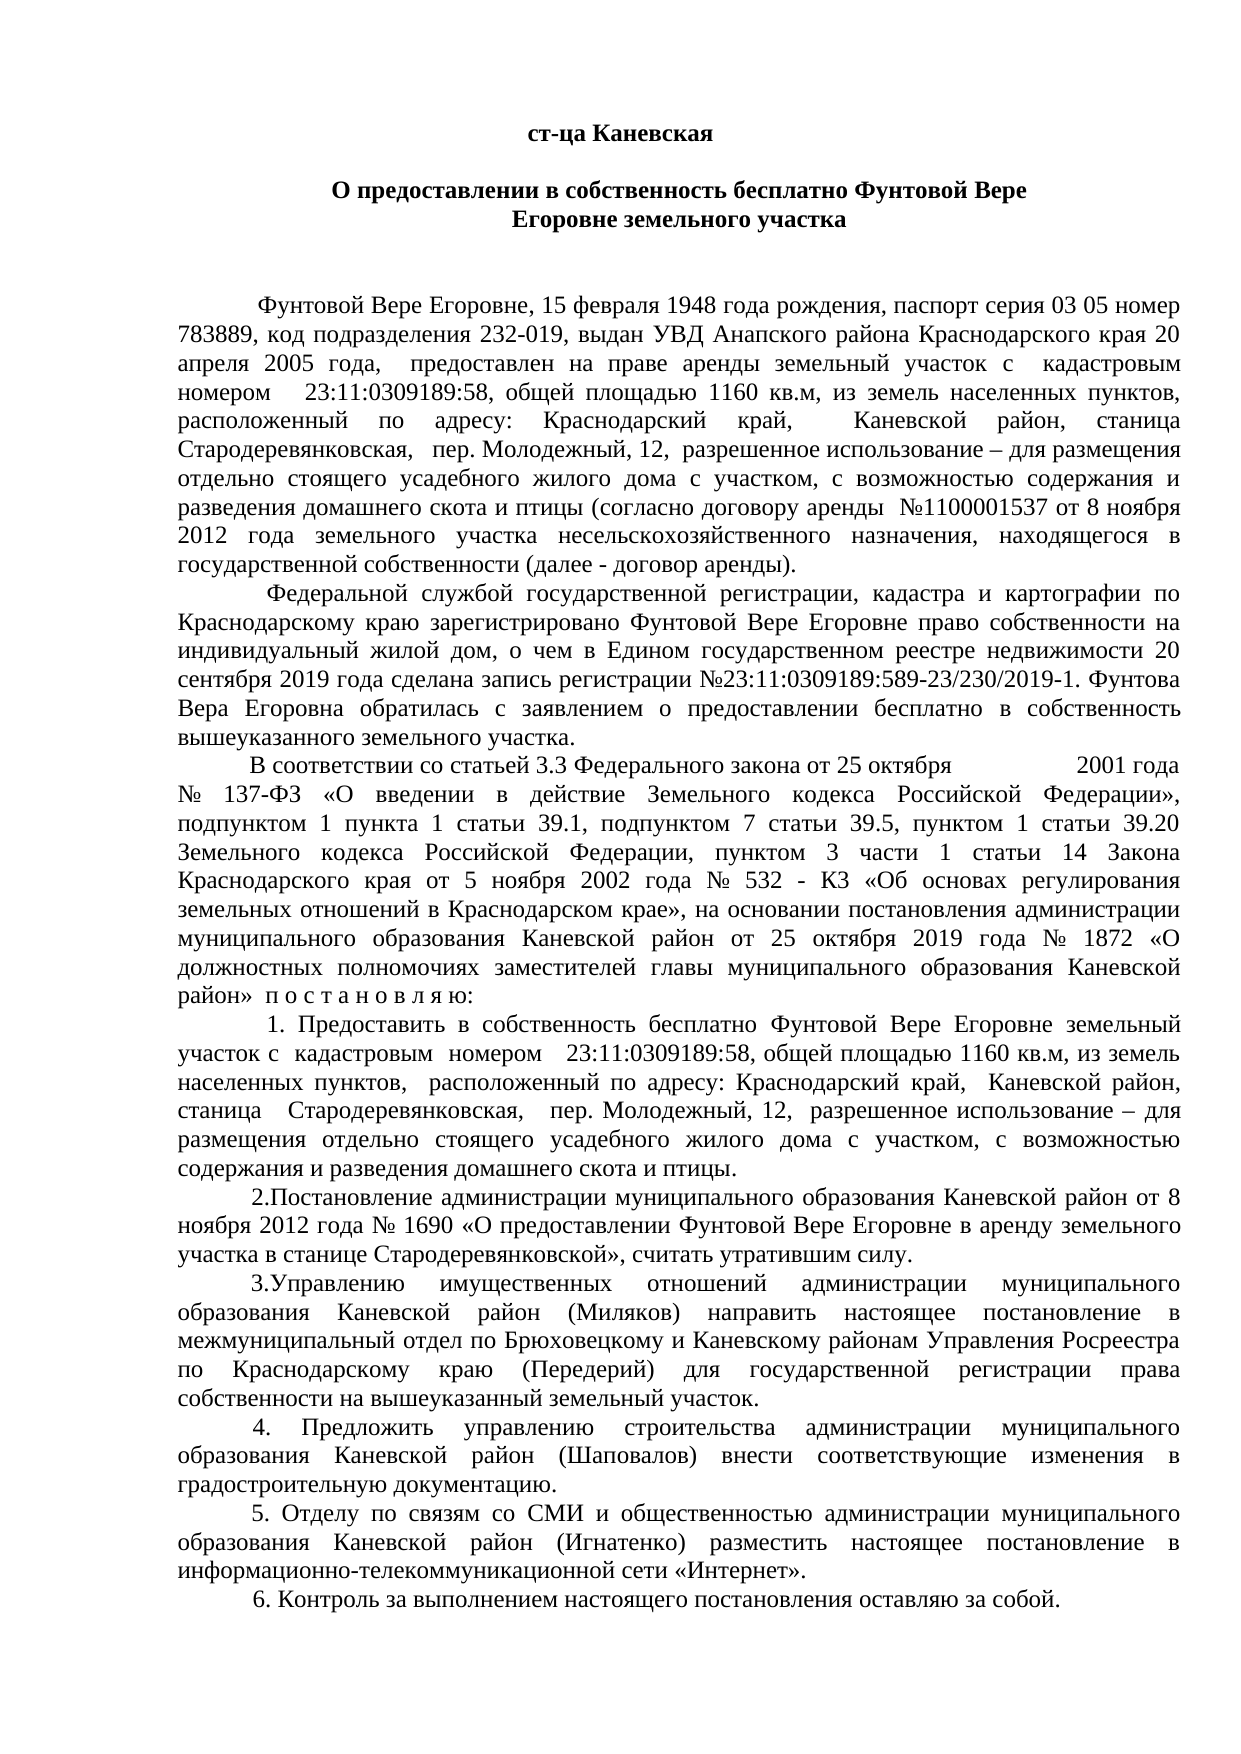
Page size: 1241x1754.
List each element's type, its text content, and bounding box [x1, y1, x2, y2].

text 4. Предложить управлению строительства администрации муниципального образования Каневской район (Шаповалов) внести соответствующие изменения в градостроительную документацию. [177, 1412, 1181, 1498]
text В соответствии со статьей 3.3 Федерального закона от 25 октября 2001 года № 137-ФЗ «О введении в действие Земельного кодекса Российской Федерации», подпунктом 1 пункта 1 статьи 39.1, подпунктом 7 статьи 39.5, пунктом 1 статьи 39.20 Земельного кодекса Российской Федерации, пунктом 3 части 1 статьи 14 Закона Краснодарского края от 5 ноября 2002 года № 532 - К3 «Об основах регулирования земельных отношений в Краснодарском крае», на основании постановления администрации муниципального образования Каневской район от 25 октября 2019 года № 1872 «О должностных полномочиях заместителей главы муниципального образования Каневской район» п о с т а н о в л я ю: [177, 751, 1181, 1009]
text Федеральной службой государственной регистрации, кадастра и картографии по Краснодарскому краю зарегистрировано Фунтовой Вере Егоровне право собственности на индивидуальный жилой дом, о чем в Едином государственном реестре недвижимости 20 сентября 2019 года сделана запись регистрации №23:11:0309189:589-23/230/2019-1. Фунтова Вера Егоровна обратилась с заявлением о предоставлении бесплатно в собственность вышеуказанного земельного участка. [177, 578, 1181, 751]
text О предоставлении в собственность бесплатно Фунтовой Вере [177, 176, 1181, 204]
text 1. Предоставить в собственность бесплатно Фунтовой Вере Егоровне земельный участок с кадастровым номером 23:11:0309189:58, общей площадью 1160 кв.м, из земель населенных пунктов, расположенный по адресу: Краснодарский край, Каневской район, станица Стародеревянковская, пер. Молодежный, 12, разрешенное использование – для размещения отдельно стоящего усадебного жилого дома с участком, с возможностью содержания и разведения домашнего скота и птицы. [177, 1009, 1181, 1182]
text 5. Отделу по связям со СМИ и общественностью администрации муниципального образования Каневской район (Игнатенко) разместить настоящее постановление в информационно-телекоммуникационной сети «Интернет». [177, 1498, 1181, 1584]
text ст-ца Каневская [177, 118, 1181, 147]
text 6. Контроль за выполнением настоящего постановления оставляю за собой. [177, 1584, 1181, 1613]
text 3.Управлению имущественных отношений администрации муниципального образования Каневской район (Миляков) направить настоящее постановление в межмуниципальный отдел по Брюховецкому и Каневскому районам Управления Росреестра по Краснодарскому краю (Передерий) для государственной регистрации права собственности на вышеуказанный земельный участок. [177, 1268, 1181, 1412]
text 2.Постановление администрации муниципального образования Каневской район от 8 ноября 2012 года № 1690 «О предоставлении Фунтовой Вере Егоровне в аренду земельного участка в станице Стародеревянковской», считать утратившим силу. [177, 1182, 1181, 1268]
text Фунтовой Вере Егоровне, 15 февраля 1948 года рождения, паспорт серия 03 05 номер 783889, код подразделения 232-019, выдан УВД Анапского района Краснодарского края 20 апреля 2005 года, предоставлен на праве аренды земельный участок с кадастровым номером 23:11:0309189:58, общей площадью 1160 кв.м, из земель населенных пунктов, расположенный по адресу: Краснодарский край, Каневской район, станица Стародеревянковская, пер. Молодежный, 12, разрешенное использование – для размещения отдельно стоящего усадебного жилого дома с участком, с возможностью содержания и разведения домашнего скота и птицы (согласно договору аренды №1100001537 от 8 ноября 2012 года земельного участка несельскохозяйственного назначения, находящегося в государственной собственности (далее - договор аренды). [177, 291, 1181, 578]
text Егоровне земельного участка [177, 204, 1181, 233]
